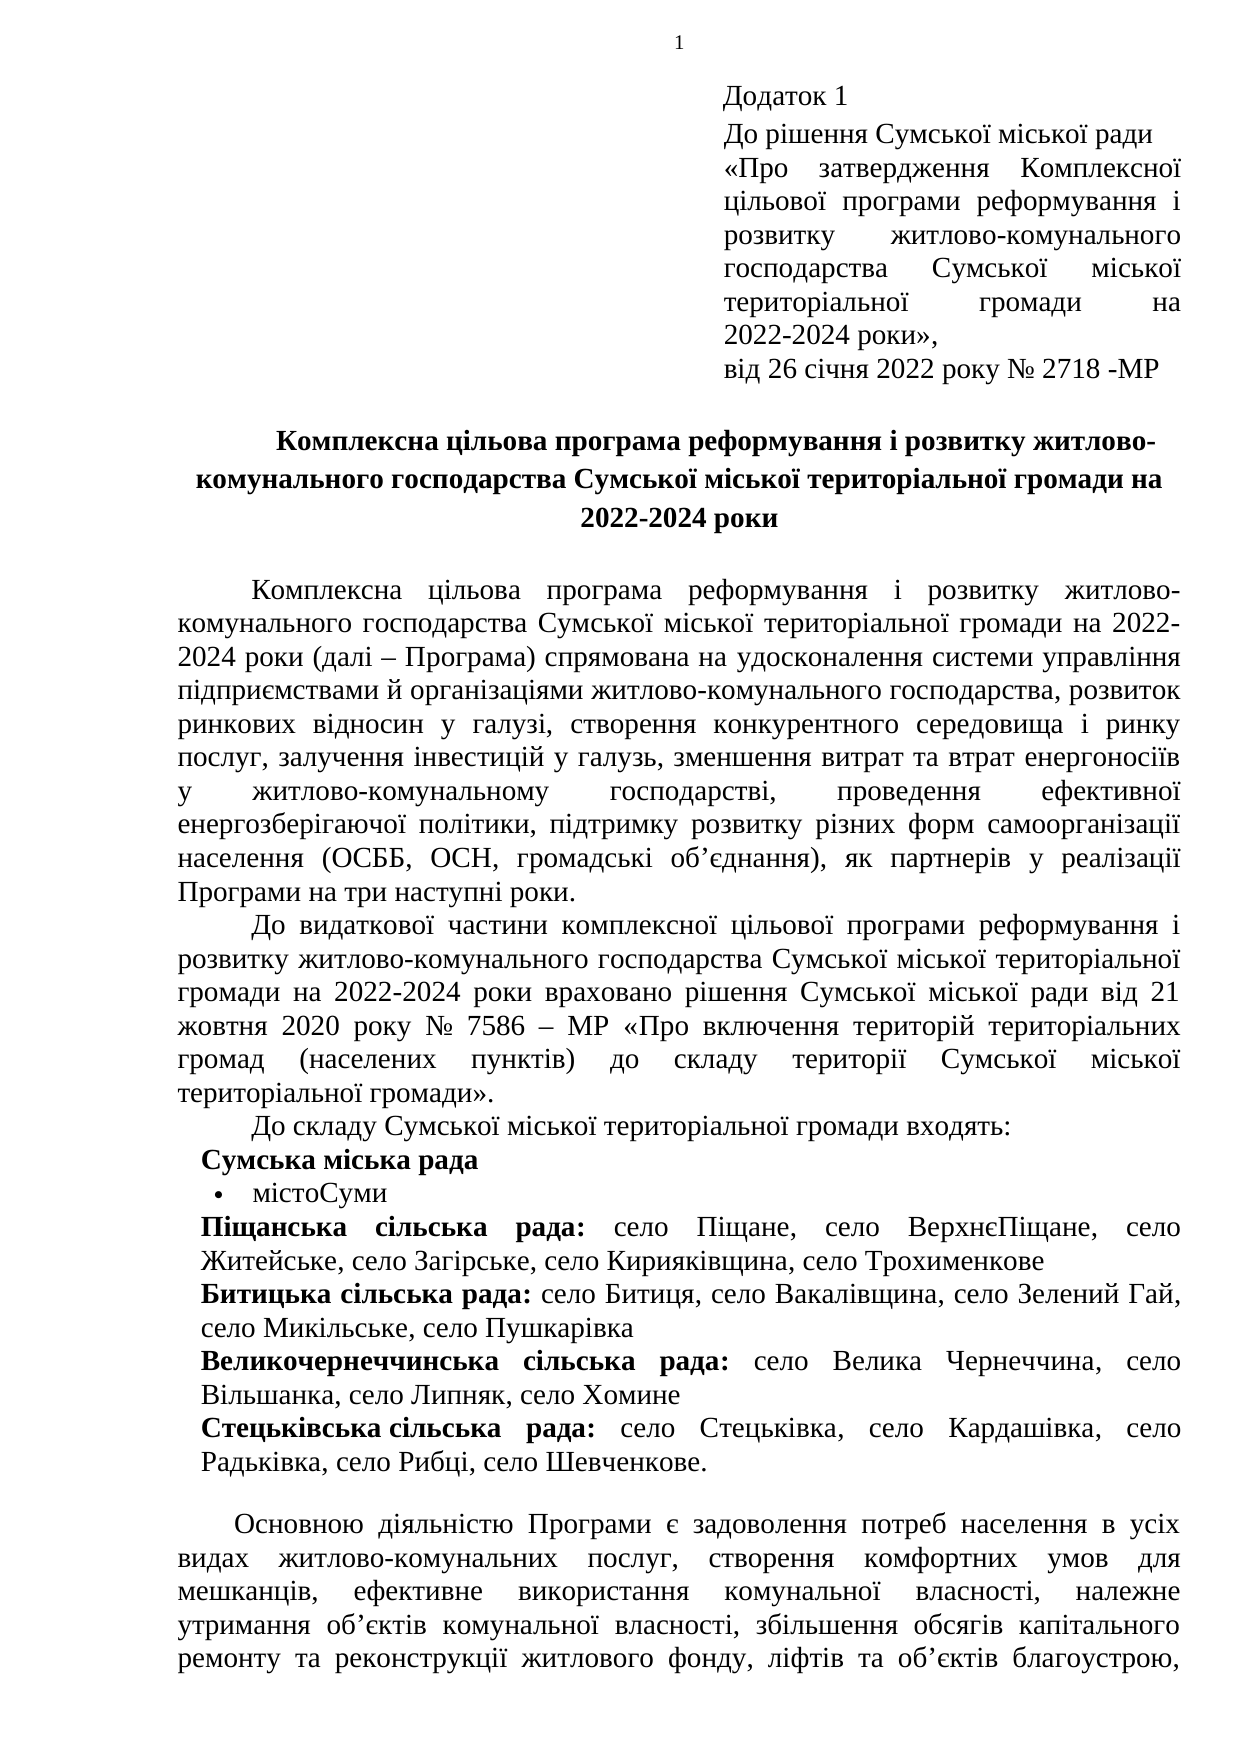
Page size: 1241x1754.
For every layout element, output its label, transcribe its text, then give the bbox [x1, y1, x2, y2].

text Додаток 1 [650, 78, 1181, 111]
text від 26 січня 2022 року № 2718 -МР [723, 351, 1181, 384]
text До видаткової частини комплексної цільової програми реформування і розвитку житлово-комунального господарства Сумської міської територіальної громади на 2022-2024 роки враховано рішення Сумської міської ради від 21 жовтня 2020 року № 7586 – МР «Про включення територій територіальних громад (населених пунктів) до складу території Сумської міської територіальної громади». [177, 907, 1181, 1108]
text Битицька сільська рада: село Битиця, село Вакалівщина, село Зелений Гай, село Микільське, село Пушкарівка [201, 1276, 1181, 1343]
list містоСуми [215, 1176, 1181, 1209]
text Піщанська сільська рада: село Піщане, село ВерхнєПіщане, село Житейське, село Загірське, село Кирияківщина, село Трохименкове [201, 1209, 1181, 1276]
text Комплексна цільова програма реформування і розвитку житлово-комунального господарства Сумської міської територіальної громади на 2022-2024 роки (далі – Програма) спрямована на удосконалення системи управління підприємствами й організаціями житлово-комунального господарства, розвиток ринкових відносин у галузі, створення конкурентного середовища і ринку послуг, залучення інвестицій у галузь, зменшення витрат та втрат енергоносіїв у житлово-комунальному господарстві, проведення ефективної енергозберігаючої політики, підтримку розвитку різних форм самоорганізації населення (ОСББ, ОСН, громадські об’єднання), як партнерів у реалізації Програми на три наступні роки. [177, 572, 1181, 907]
text Стецьківська сільська рада: село Стецьківка, село Кардашівка, село Радьківка, село Рибці, село Шевченкове. [201, 1410, 1181, 1477]
text До рішення Сумської міської ради [723, 116, 1181, 150]
text «Про затвердження Комплексної цільової програми реформування і розвитку житлово-комунального господарства Сумської міської територіальної громади на 2022-2024 роки», [723, 150, 1181, 351]
text До складу Сумської міської територіальної громади входять: [177, 1108, 1181, 1142]
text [177, 1506, 1181, 1674]
text Комплексна цільова програма реформування і розвитку житлово-комунального господарства Сумської міської територіальної громади на 2022-2024 роки [177, 423, 1181, 534]
text Великочернеччинська сільська рада: село Велика Чернеччина, село Вільшанка, село Липняк, село Хомине [201, 1343, 1181, 1410]
text Сумська міська рада [201, 1142, 1181, 1176]
